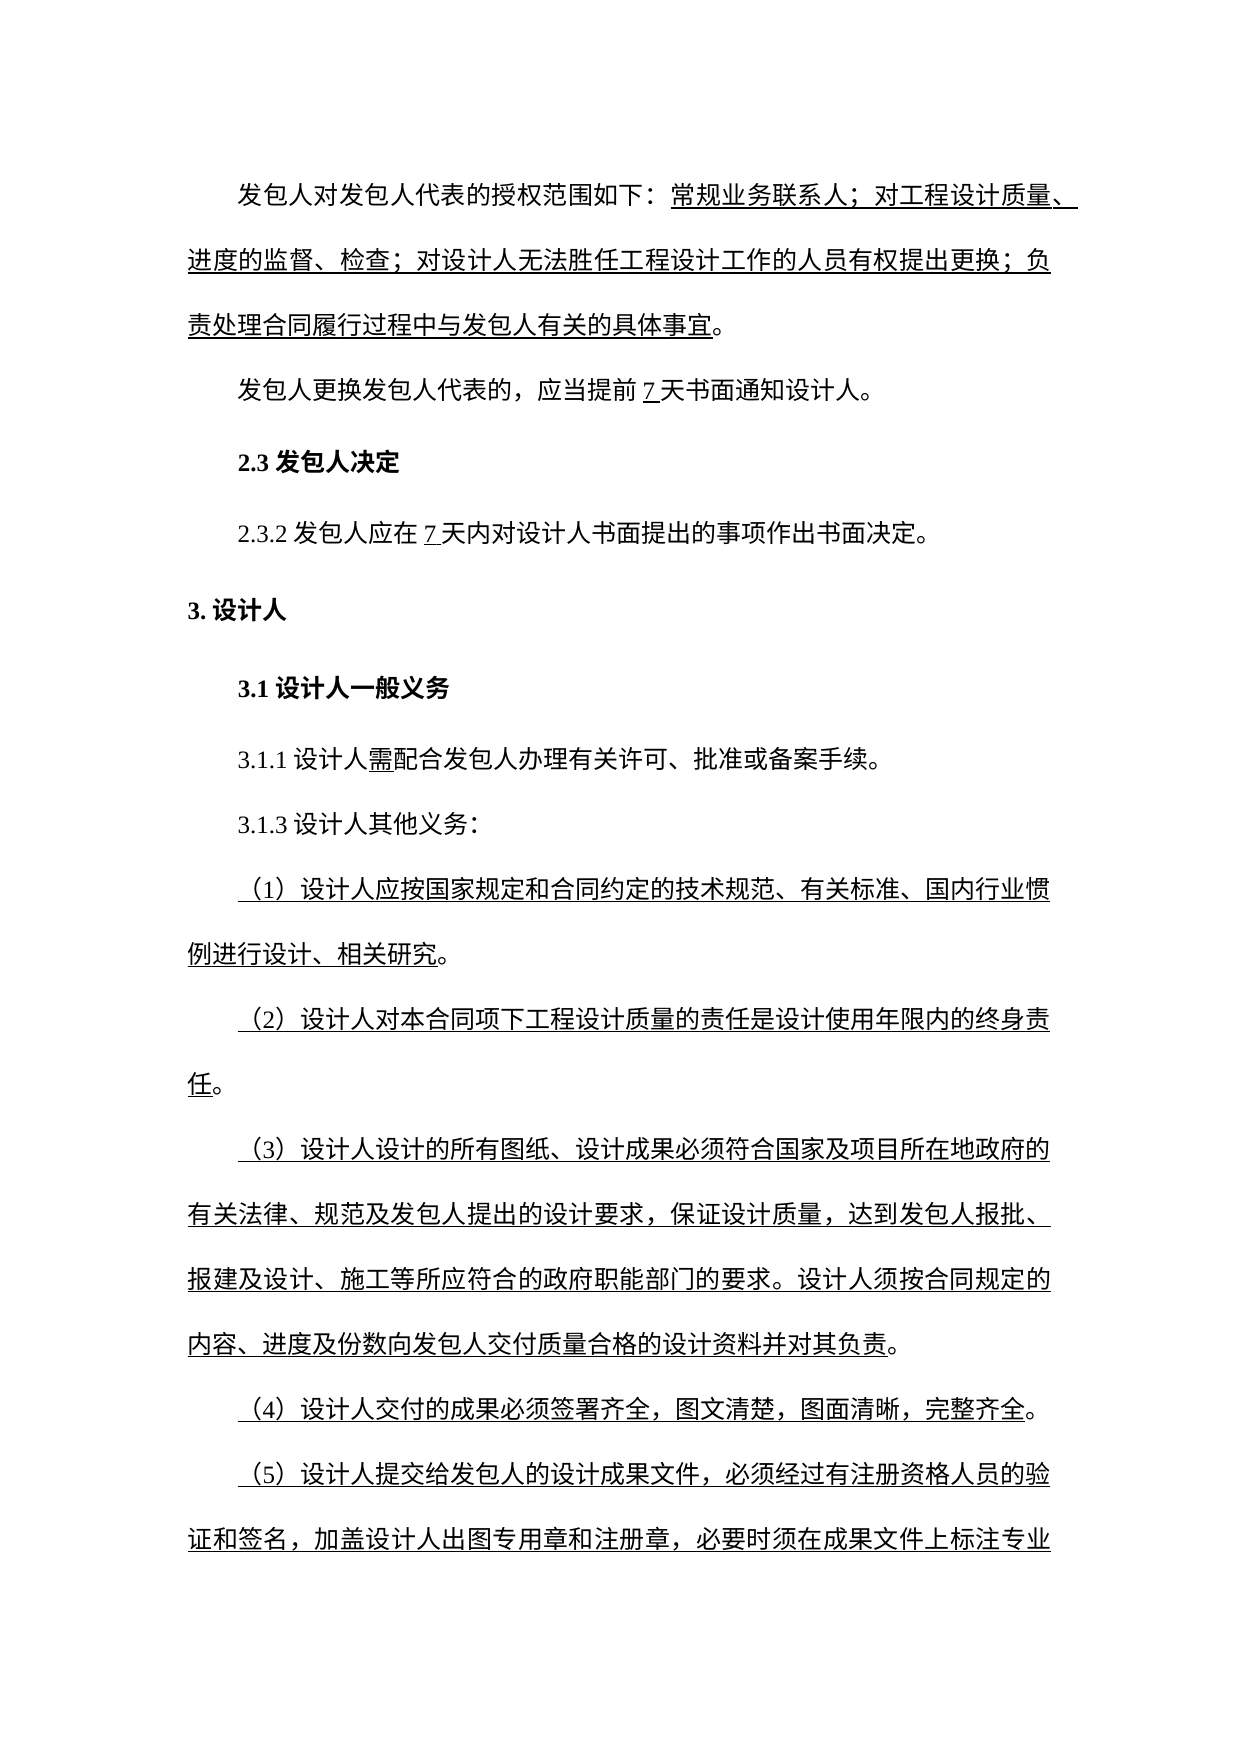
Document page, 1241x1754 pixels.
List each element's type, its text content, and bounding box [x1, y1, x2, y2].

text 3. 设计人 [187, 576, 1053, 641]
text 发包人更换发包人代表的，应当提前7天书面通知设计人。 [187, 356, 1053, 421]
text （4）设计人交付的成果必须签署齐全，图文清楚，图面清晰，完整齐全。 [187, 1375, 1053, 1440]
text 3.1.3 设计人其他义务： [187, 790, 1053, 855]
text 2.3.2 发包人应在7天内对设计人书面提出的事项作出书面决定。 [187, 499, 1053, 564]
text 2.3 发包人决定 [187, 428, 1053, 493]
text 发包人对发包人代表的授权范围如下：常规业务联系人；对工程设计质量、进度的监督、检查；对设计人无法胜任工程设计工作的人员有权提出更换；负责处理合同履行过程中与发包人有关的具体事宜。 [187, 161, 1053, 356]
text 3.1 设计人一般义务 [187, 654, 1053, 719]
text （3）设计人设计的所有图纸、设计成果必须符合国家及项目所在地政府的有关法律、规范及发包人提出的设计要求，保证设计质量，达到发包人报批、报建及设计、施工等所应符合的政府职能部门的要求。设计人须按合同规定的内容、进度及份数向发包人交付质量合格的设计资料并对其负责。 [187, 1115, 1053, 1375]
text 3.1.1 设计人需配合发包人办理有关许可、批准或备案手续。 [187, 725, 1053, 790]
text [187, 1440, 1053, 1570]
text （2）设计人对本合同项下工程设计质量的责任是设计使用年限内的终身责任。 [187, 985, 1053, 1115]
text （1）设计人应按国家规定和合同约定的技术规范、有关标准、国内行业惯例进行设计、相关研究。 [187, 855, 1053, 985]
